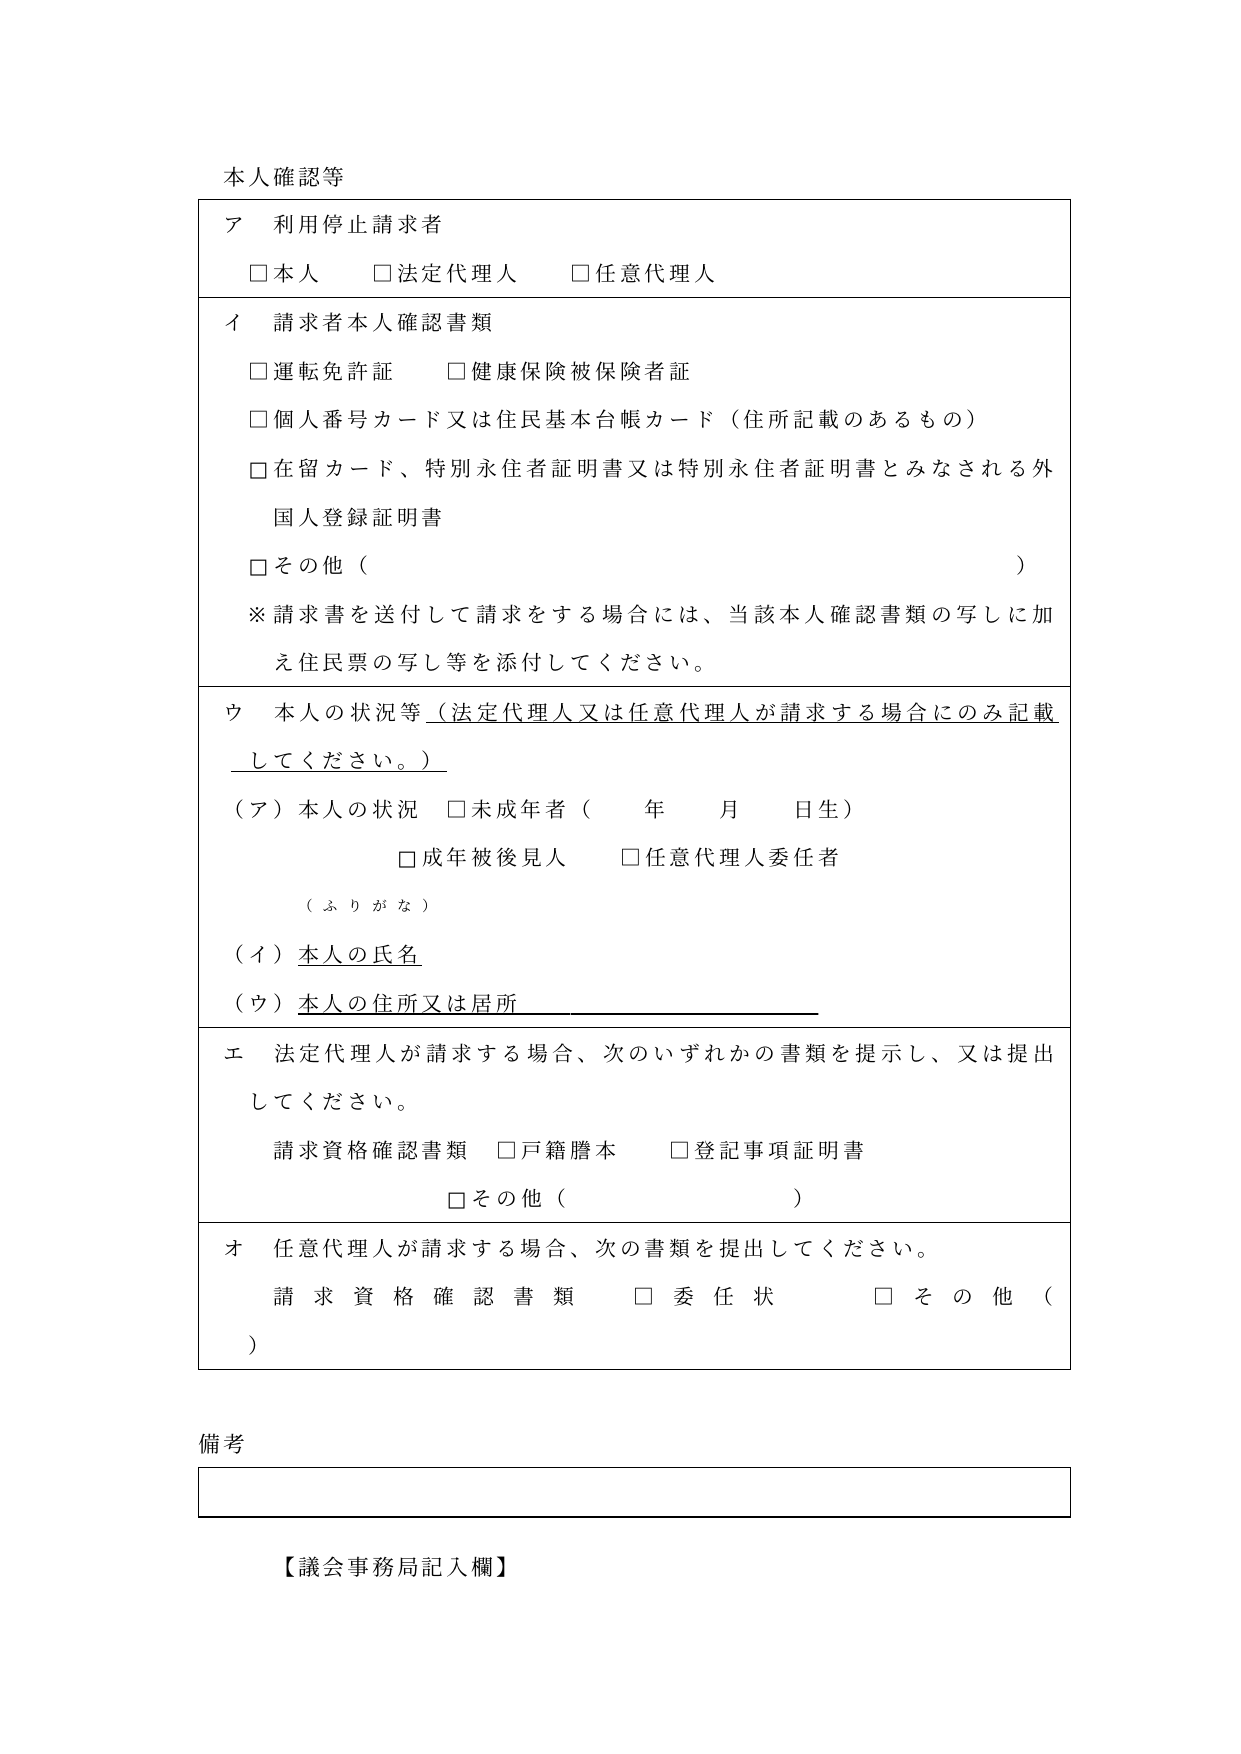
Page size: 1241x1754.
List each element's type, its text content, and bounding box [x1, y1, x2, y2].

text 備考 [149, 1418, 1043, 1467]
table_cell ウ 本人の状況等（法定代理人又は任意代理人が請求する場合にのみ記載してください。） （ア）本人の状況 □未成年者（ 年 月 日生） □成年被後見人 □任意代理人委任者 （ふりがな） （イ）本人の氏名 （ウ）本人の住所又は居所 [199, 687, 1070, 1027]
table_cell エ 法定代理人が請求する場合、次のいずれかの書類を提示し、又は提出してください。 請求資格確認書類 □戸籍謄本 □登記事項証明書 □その他（ ） [199, 1028, 1070, 1222]
text 【議会事務局記入欄】 [149, 1542, 1043, 1590]
table_header [199, 1468, 1070, 1516]
table_cell イ 請求者本人確認書類 □運転免許証 □健康保険被保険者証 □個人番号カード又は住民基本台帳カード（住所記載のあるもの） □在留カード、特別永住者証明書又は特別永住者証明書とみなされる外国人登録証明書 □その他（ ） ※請求書を送付して請求をする場合には、当該本人確認書類の写しに加え住民票の写し等を添付してください。 [199, 298, 1070, 686]
text 本人確認等 [149, 150, 1117, 198]
table_header ア 利用停止請求者 □本人 □法定代理人 □任意代理人 [199, 200, 1070, 297]
table_cell オ 任意代理人が請求する場合、次の書類を提出してください。 請求資格確認書類 □委任状 □その他（ ） [199, 1223, 1070, 1369]
